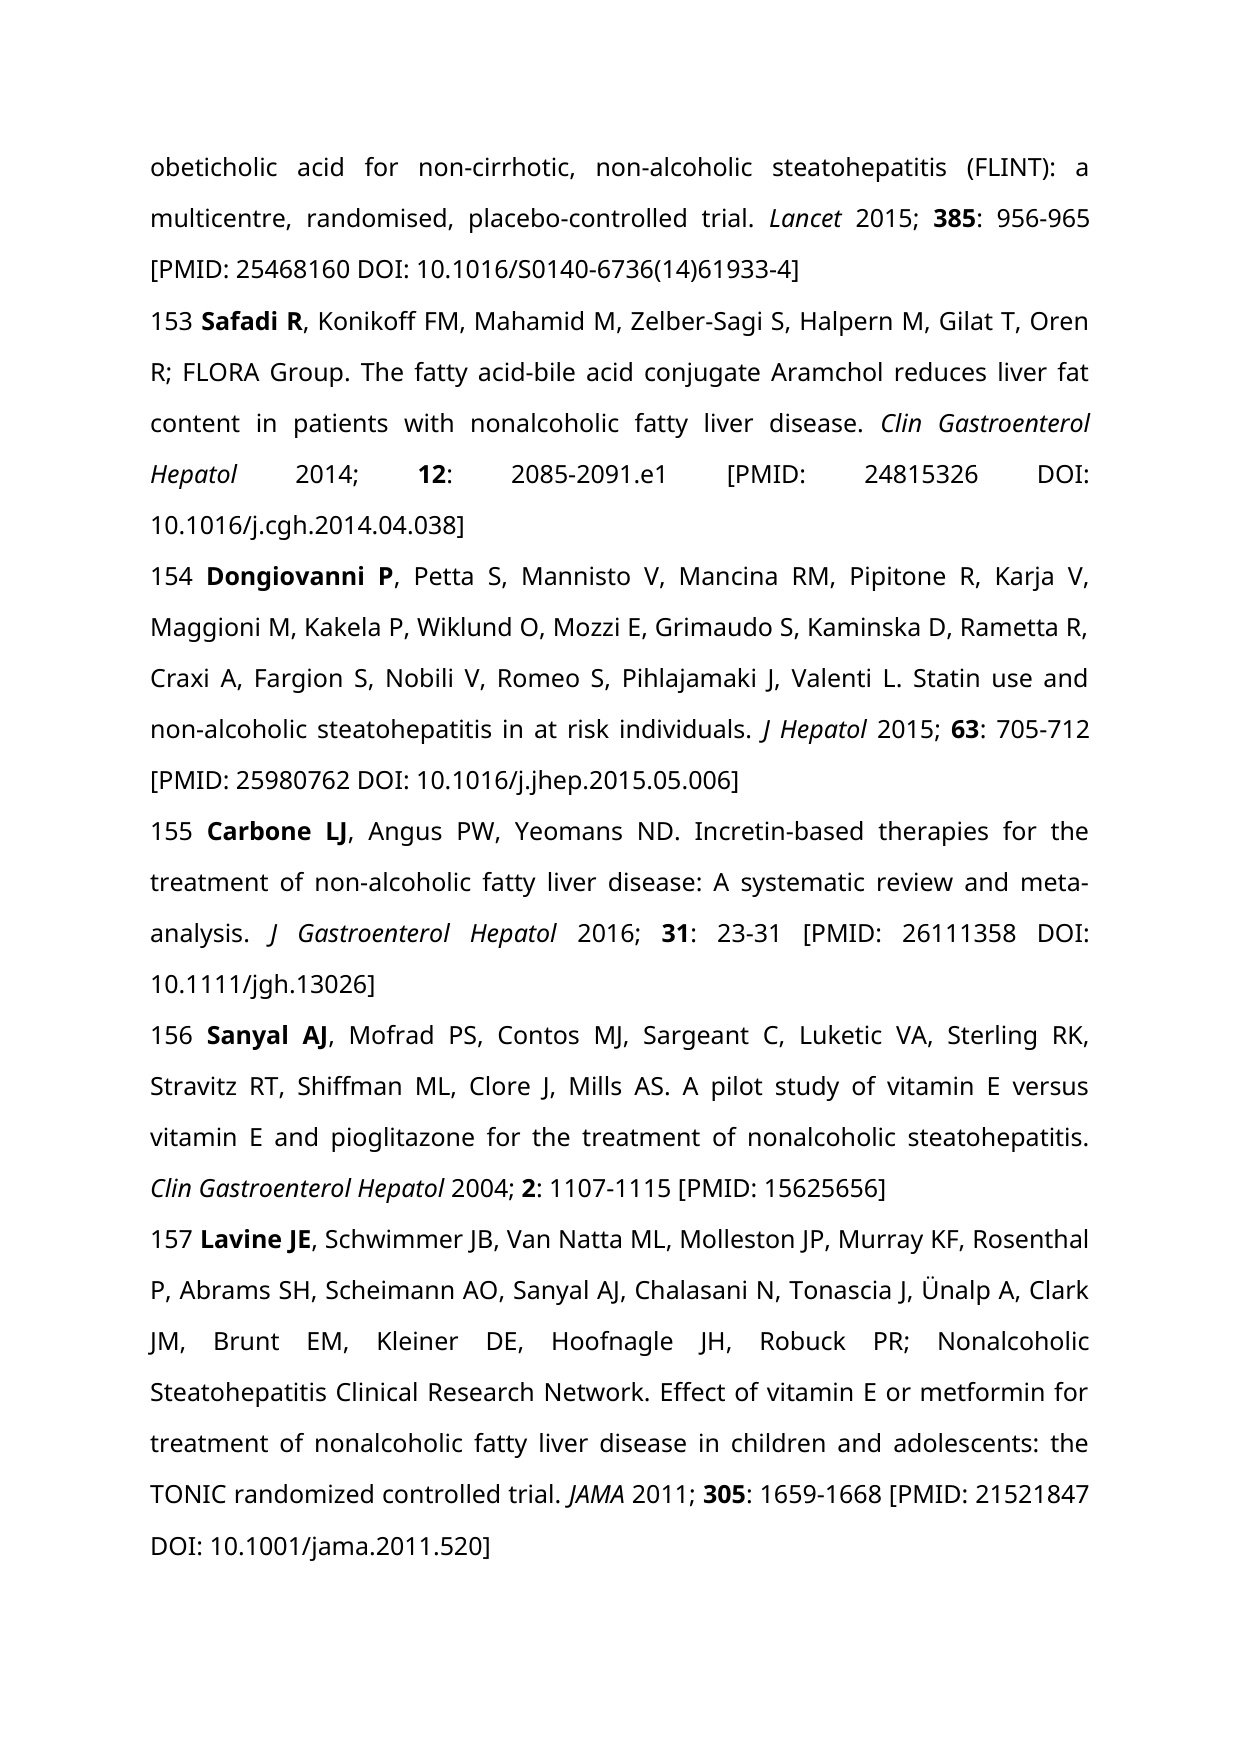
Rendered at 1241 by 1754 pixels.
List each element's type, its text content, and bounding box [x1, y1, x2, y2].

text 153 Safadi R, Konikoff FM, Mahamid M, Zelber-Sagi S, Halpern M, Gilat T, Oren R; FLORA Group. The fatty acid-bile acid conjugate Aramchol reduces liver fat content in patients with nonalcoholic fatty liver disease. Clin Gastroenterol Hepatol 2014; 12: 2085-2091.e1 [PMID: 24815326 DOI: 10.1016/j.cgh.2014.04.038] [150, 303, 1090, 541]
text 155 Carbone LJ, Angus PW, Yeomans ND. Incretin-based therapies for the treatment of non-alcoholic fatty liver disease: A systematic review and meta-analysis. J Gastroenterol Hepatol 2016; 31: 23-31 [PMID: 26111358 DOI: 10.1111/jgh.13026] [150, 813, 1090, 1001]
text 157 Lavine JE, Schwimmer JB, Van Natta ML, Molleston JP, Murray KF, Rosenthal P, Abrams SH, Scheimann AO, Sanyal AJ, Chalasani N, Tonascia J, Ünalp A, Clark JM, Brunt EM, Kleiner DE, Hoofnagle JH, Robuck PR; Nonalcoholic Steatohepatitis Clinical Research Network. Effect of vitamin E or metformin for treatment of nonalcoholic fatty liver disease in children and adolescents: the TONIC randomized controlled trial. JAMA 2011; 305: 1659-1668 [PMID: 21521847 DOI: 10.1001/jama.2011.520] [150, 1222, 1090, 1562]
text 154 Dongiovanni P, Petta S, Mannisto V, Mancina RM, Pipitone R, Karja V, Maggioni M, Kakela P, Wiklund O, Mozzi E, Grimaudo S, Kaminska D, Rametta R, Craxi A, Fargion S, Nobili V, Romeo S, Pihlajamaki J, Valenti L. Statin use and non-alcoholic steatohepatitis in at risk individuals. J Hepatol 2015; 63: 705-712 [PMID: 25980762 DOI: 10.1016/j.jhep.2015.05.006] [150, 558, 1090, 797]
text 156 Sanyal AJ, Mofrad PS, Contos MJ, Sargeant C, Luketic VA, Sterling RK, Stravitz RT, Shiffman ML, Clore J, Mills AS. A pilot study of vitamin E versus vitamin E and pioglitazone for the treatment of nonalcoholic steatohepatitis. Clin Gastroenterol Hepatol 2004; 2: 1107-1115 [PMID: 15625656] [150, 1018, 1090, 1205]
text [150, 150, 1090, 286]
